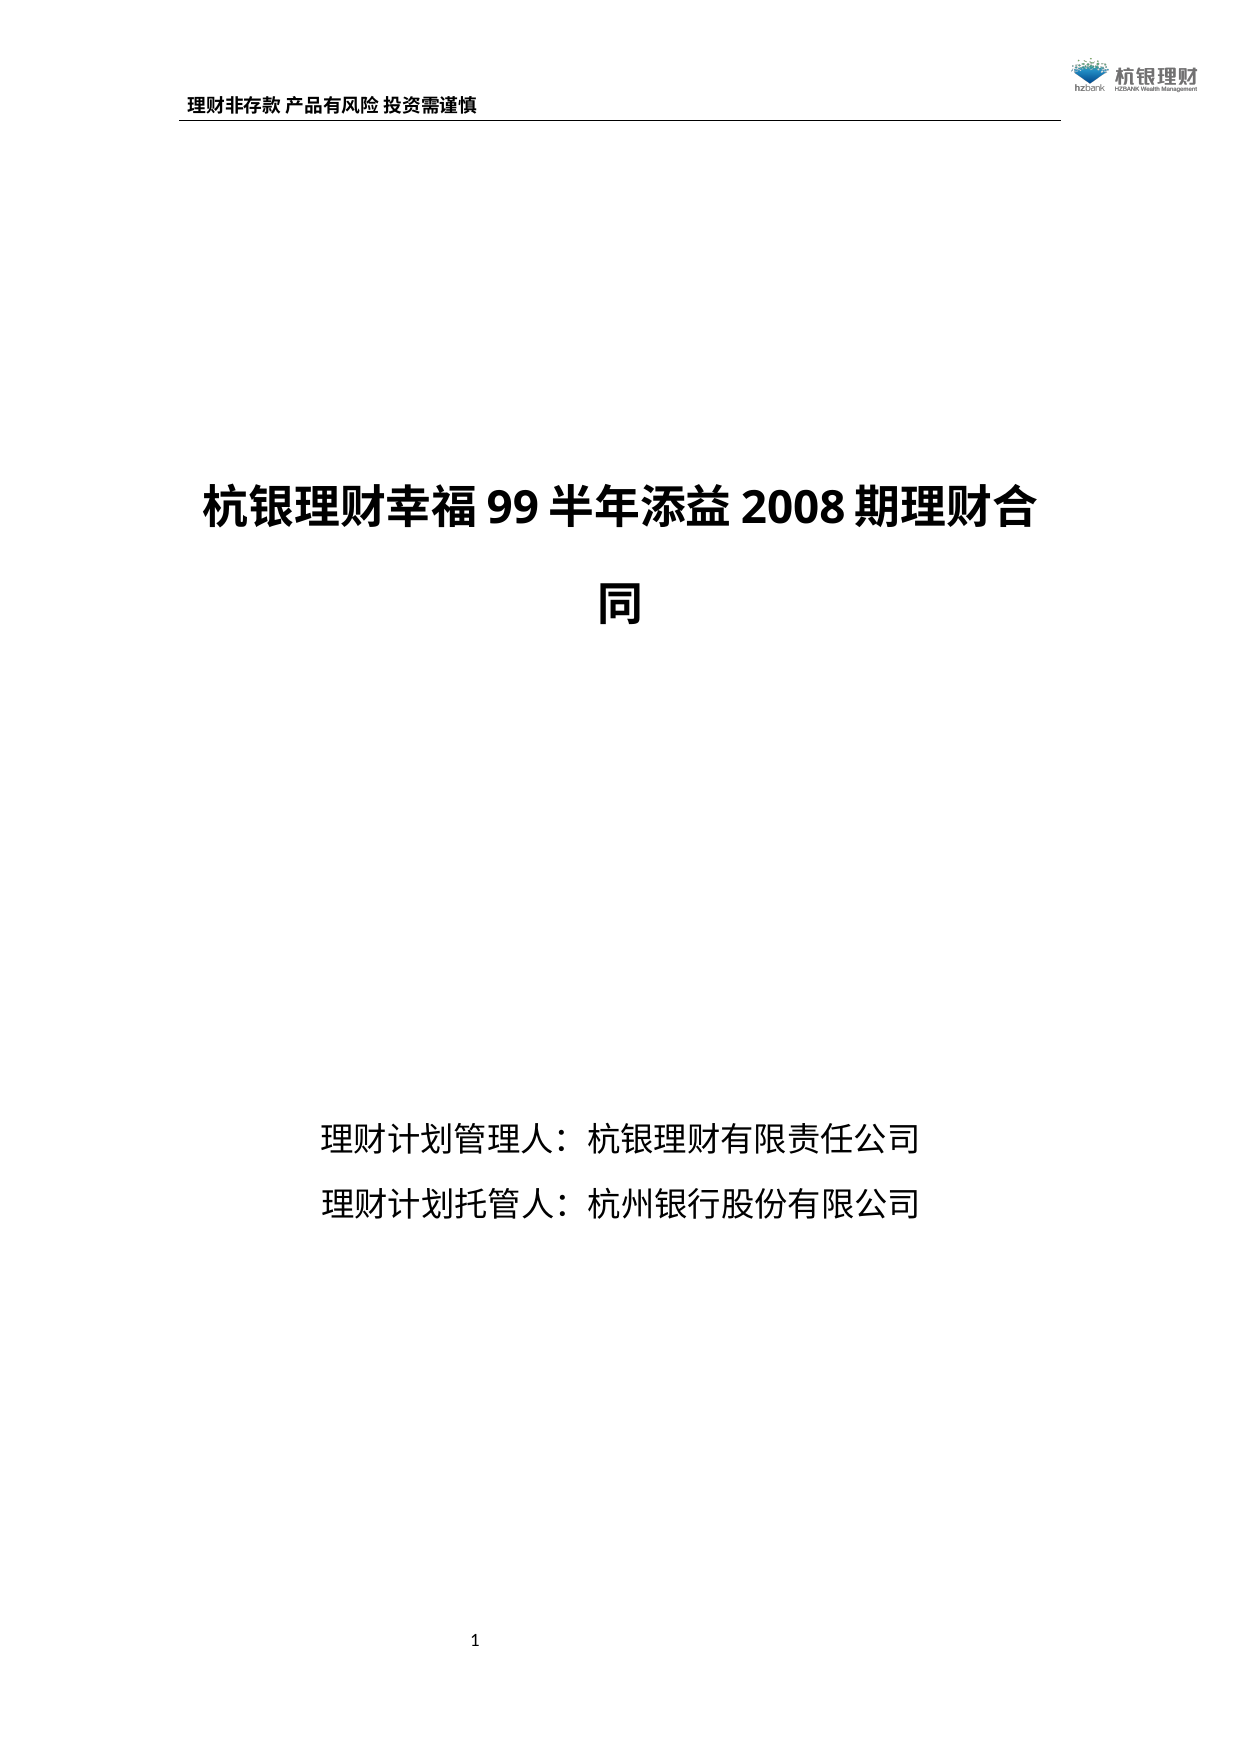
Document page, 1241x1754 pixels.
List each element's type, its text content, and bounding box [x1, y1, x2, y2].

text 理财计划管理人：杭银理财有限责任公司 [187, 1104, 1053, 1169]
picture [1027, 0, 1240, 151]
text 杭银理财幸福99半年添益2008期理财合同 [187, 454, 1053, 649]
text 理财计划托管人：杭州银行股份有限公司 [187, 1169, 1053, 1234]
